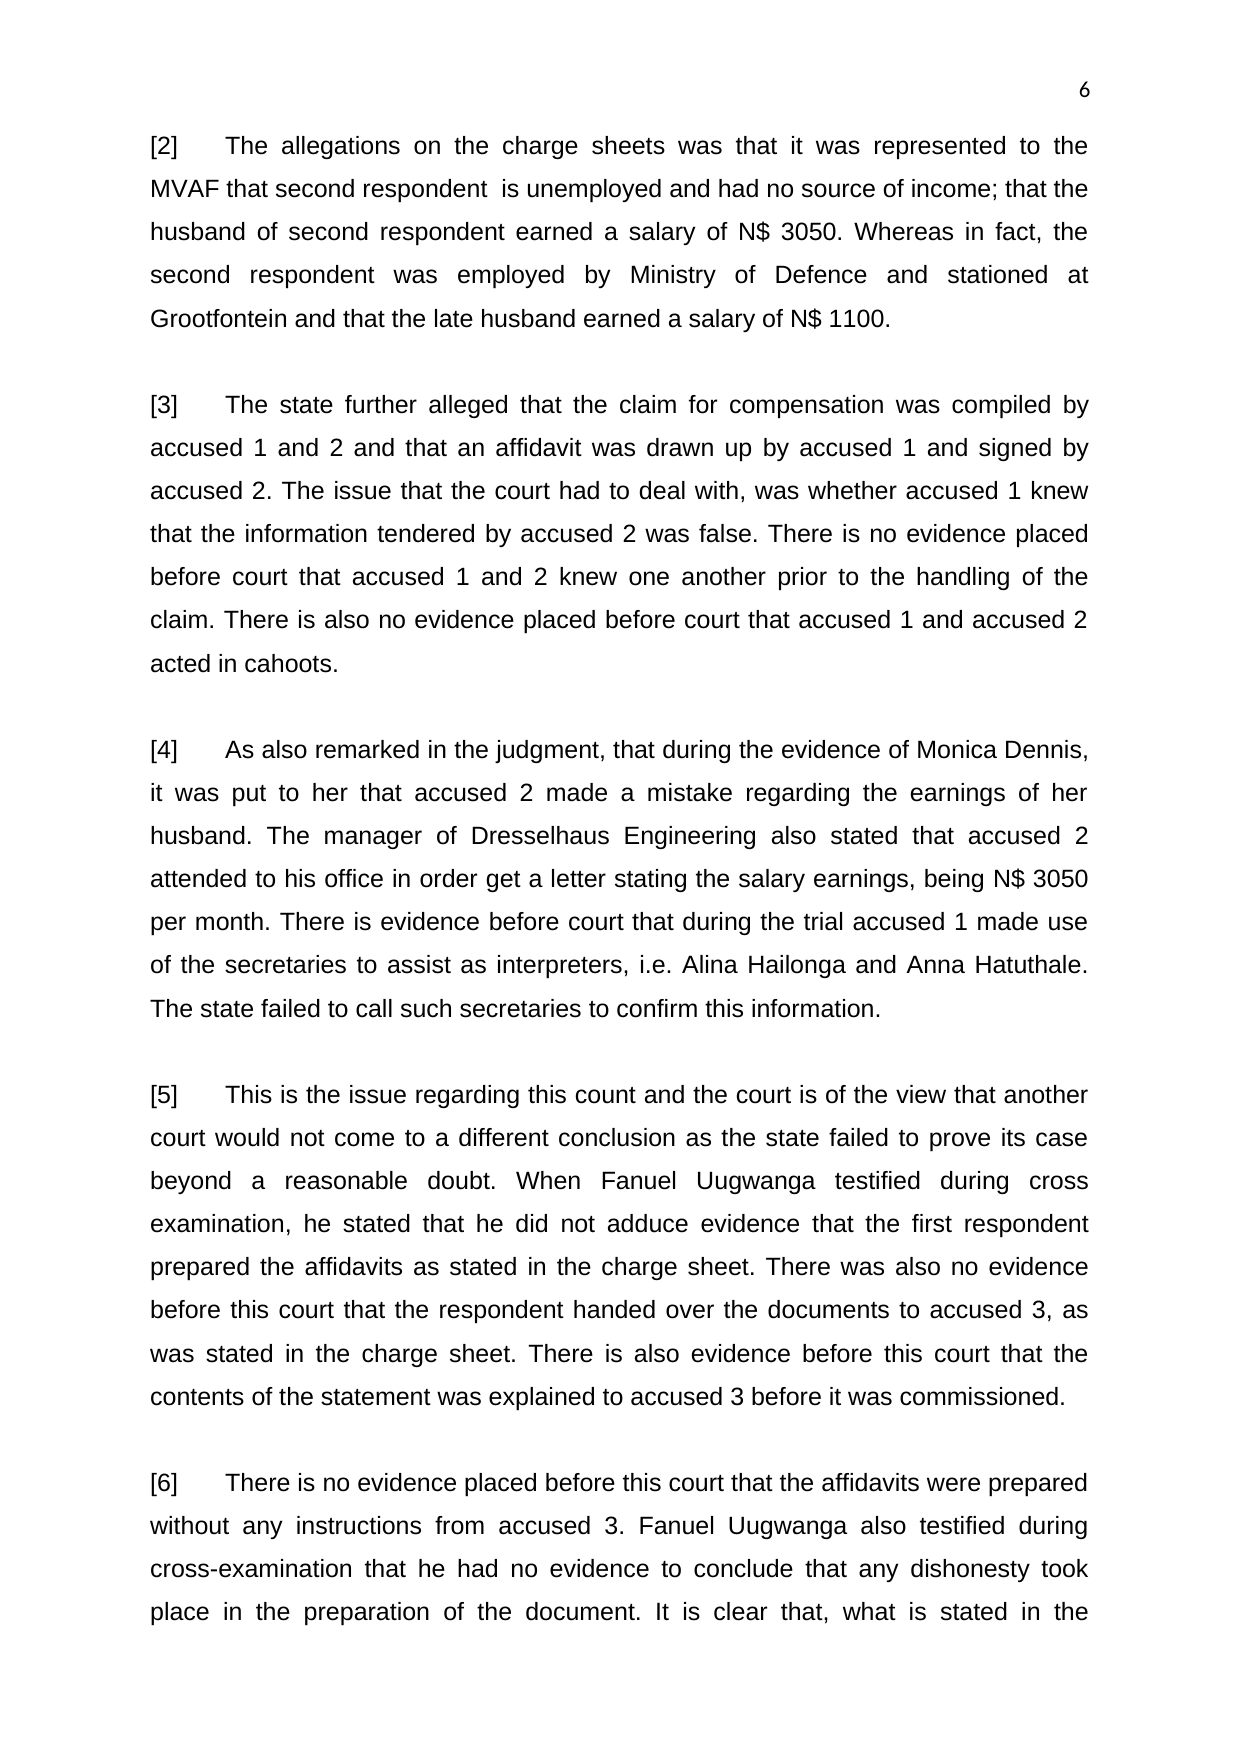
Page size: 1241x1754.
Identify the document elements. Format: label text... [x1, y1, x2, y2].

text [3] The state further alleged that the claim for compensation was compiled by accused 1 and 2 and that an affidavit was drawn up by accused 1 and signed by accused 2. The issue that the court had to deal with, was whether accused 1 knew that the information tendered by accused 2 was false. There is no evidence placed before court that accused 1 and 2 knew one another prior to the handling of the claim. There is also no evidence placed before court that accused 1 and accused 2 acted in cahoots. [150, 390, 1090, 677]
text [150, 1468, 1090, 1626]
text [5] This is the issue regarding this count and the court is of the view that another court would not come to a different conclusion as the state failed to prove its case beyond a reasonable doubt. When Fanuel Uugwanga testified during cross examination, he stated that he did not adduce evidence that the first respondent prepared the affidavits as stated in the charge sheet. There was also no evidence before this court that the respondent handed over the documents to accused 3, as was stated in the charge sheet. There is also evidence before this court that the contents of the statement was explained to accused 3 before it was commissioned. [150, 1080, 1090, 1410]
text [2] The allegations on the charge sheets was that it was represented to the MVAF that second respondent is unemployed and had no source of income; that the husband of second respondent earned a salary of N$ 3050. Whereas in fact, the second respondent was employed by Ministry of Defence and stationed at Grootfontein and that the late husband earned a salary of N$ 1100. [150, 131, 1090, 332]
text [4] As also remarked in the judgment, that during the evidence of Monica Dennis, it was put to her that accused 2 made a mistake regarding the earnings of her husband. The manager of Dresselhaus Engineering also stated that accused 2 attended to his office in order get a letter stating the salary earnings, being N$ 3050 per month. There is evidence before court that during the trial accused 1 made use of the secretaries to assist as interpreters, i.e. Alina Hailonga and Anna Hatuthale. The state failed to call such secretaries to confirm this information. [150, 735, 1090, 1022]
